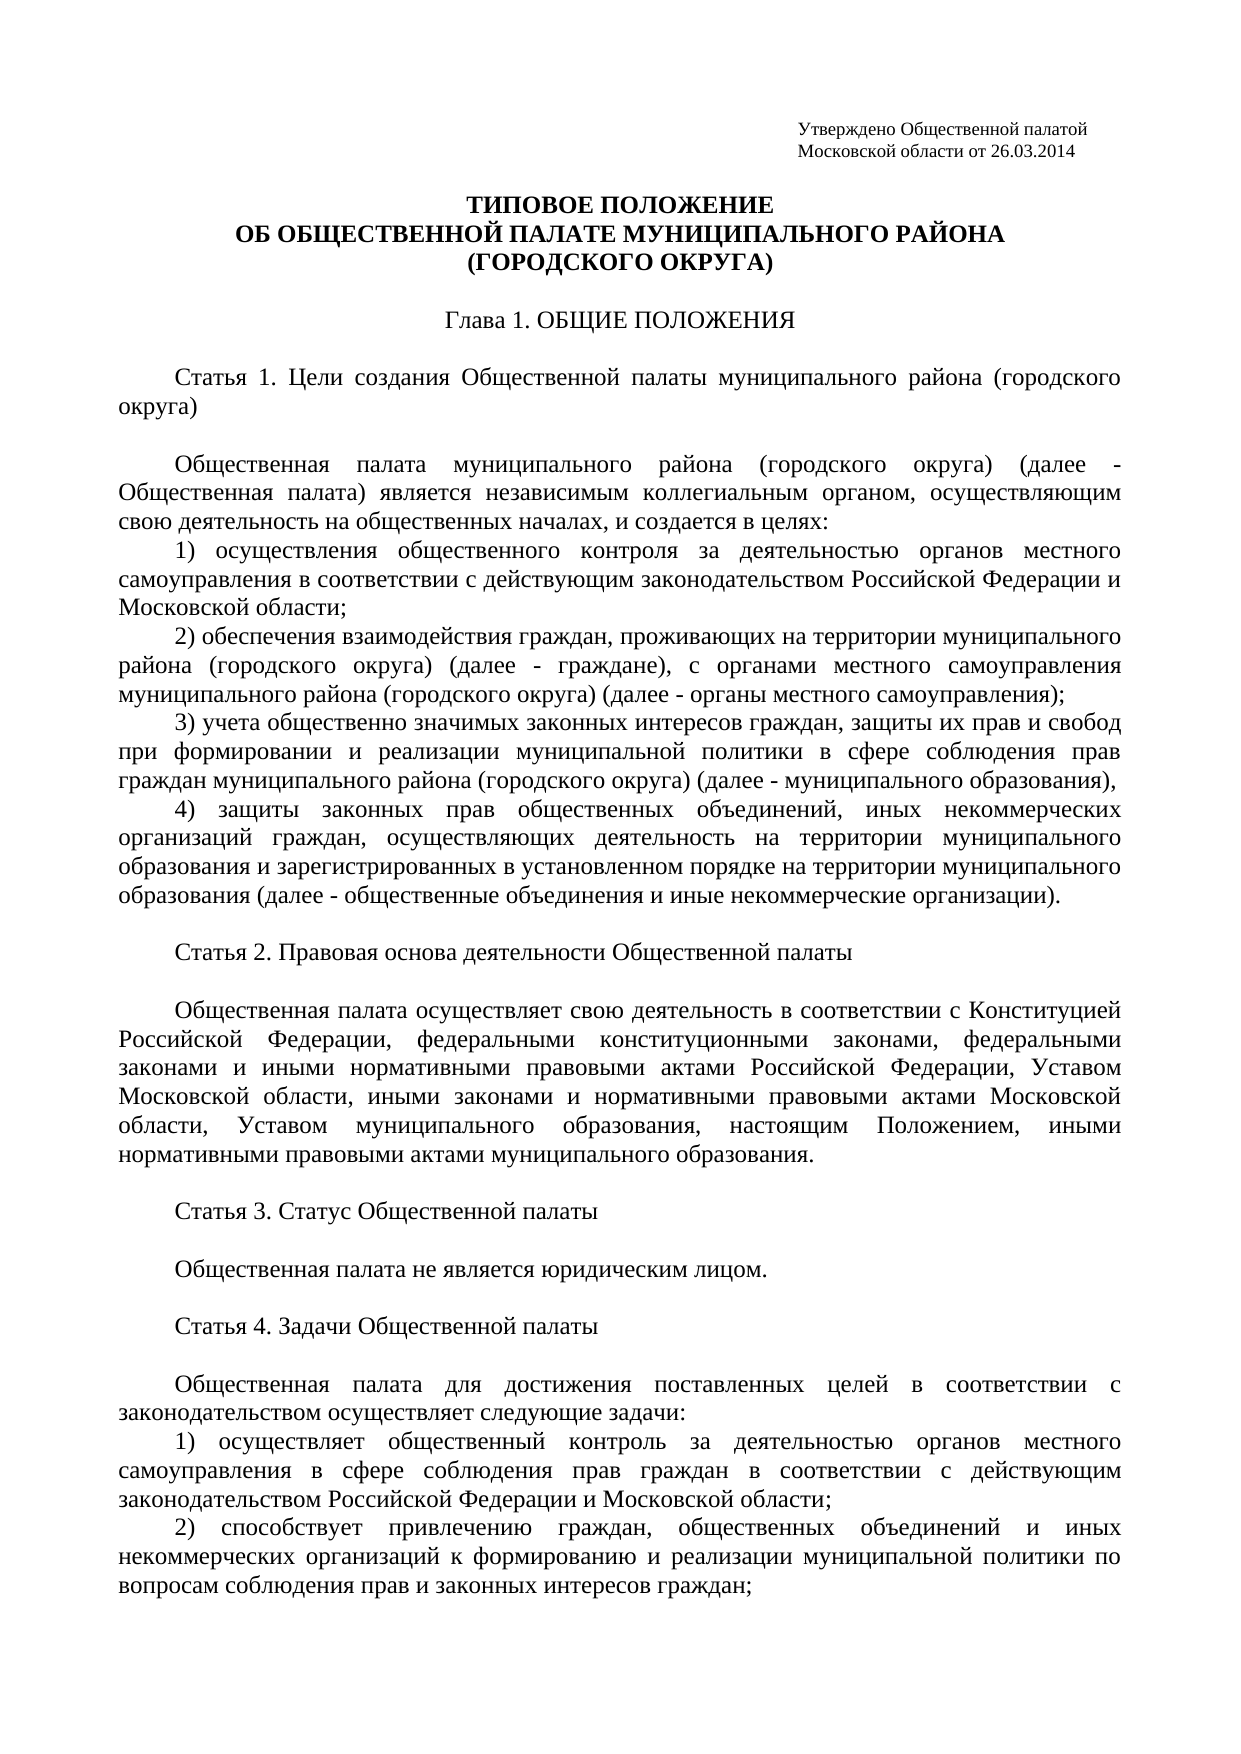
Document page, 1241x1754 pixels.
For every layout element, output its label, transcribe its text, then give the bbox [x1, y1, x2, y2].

text ОБ ОБЩЕСТВЕННОЙ ПАЛАТЕ МУНИЦИПАЛЬНОГО РАЙОНА [118, 219, 1122, 247]
text ТИПОВОЕ ПОЛОЖЕНИЕ [118, 190, 1122, 219]
text 3) учета общественно значимых законных интересов граждан, защиты их прав и свобод при формировании и реализации муниципальной политики в сфере соблюдения прав граждан муниципального района (городского округа) (далее - муниципального образования), [118, 707, 1122, 794]
text (ГОРОДСКОГО ОКРУГА) [118, 247, 1122, 276]
text 1) осуществляет общественный контроль за деятельностью органов местного самоуправления в сфере соблюдения прав граждан в соответствии с действующим законодательством Российской Федерации и Московской области; [118, 1426, 1122, 1512]
text Общественная палата не является юридическим лицом. [118, 1254, 1122, 1282]
text 2) способствует привлечению граждан, общественных объединений и иных некоммерческих организаций к формированию и реализации муниципальной политики по вопросам соблюдения прав и законных интересов граждан; [118, 1512, 1122, 1599]
text Статья 1. Цели создания Общественной палаты муниципального района (городского округа) [118, 362, 1122, 420]
text 2) обеспечения взаимодействия граждан, проживающих на территории муниципального района (городского округа) (далее - граждане), с органами местного самоуправления муниципального района (городского округа) (далее - органы местного самоуправления); [118, 621, 1122, 707]
text Общественная палата муниципального района (городского округа) (далее - Общественная палата) является независимым коллегиальным органом, осуществляющим свою деятельность на общественных началах, и создается в целях: [118, 449, 1122, 535]
text Глава 1. ОБЩИЕ ПОЛОЖЕНИЯ [118, 305, 1122, 334]
text Общественная палата для достижения поставленных целей в соответствии с законодательством осуществляет следующие задачи: [118, 1369, 1122, 1426]
text 1) осуществления общественного контроля за деятельностью органов местного самоуправления в соответствии с действующим законодательством Российской Федерации и Московской области; [118, 535, 1122, 621]
text Утверждено Общественной палатой Московской области от 26.03.2014 [797, 118, 1122, 161]
text Общественная палата осуществляет свою деятельность в соответствии с Конституцией Российской Федерации, федеральными конституционными законами, федеральными законами и иными нормативными правовыми актами Российской Федерации, Уставом Московской области, иными законами и нормативными правовыми актами Московской области, Уставом муниципального образования, настоящим Положением, иными нормативными правовыми актами муниципального образования. [118, 995, 1122, 1167]
text Статья 4. Задачи Общественной палаты [118, 1311, 1122, 1340]
text Статья 2. Правовая основа деятельности Общественной палаты [118, 937, 1122, 966]
text 4) защиты законных прав общественных объединений, иных некоммерческих организаций граждан, осуществляющих деятельность на территории муниципального образования и зарегистрированных в установленном порядке на территории муниципального образования (далее - общественные объединения и иные некоммерческие организации). [118, 794, 1122, 909]
text Статья 3. Статус Общественной палаты [118, 1196, 1122, 1225]
